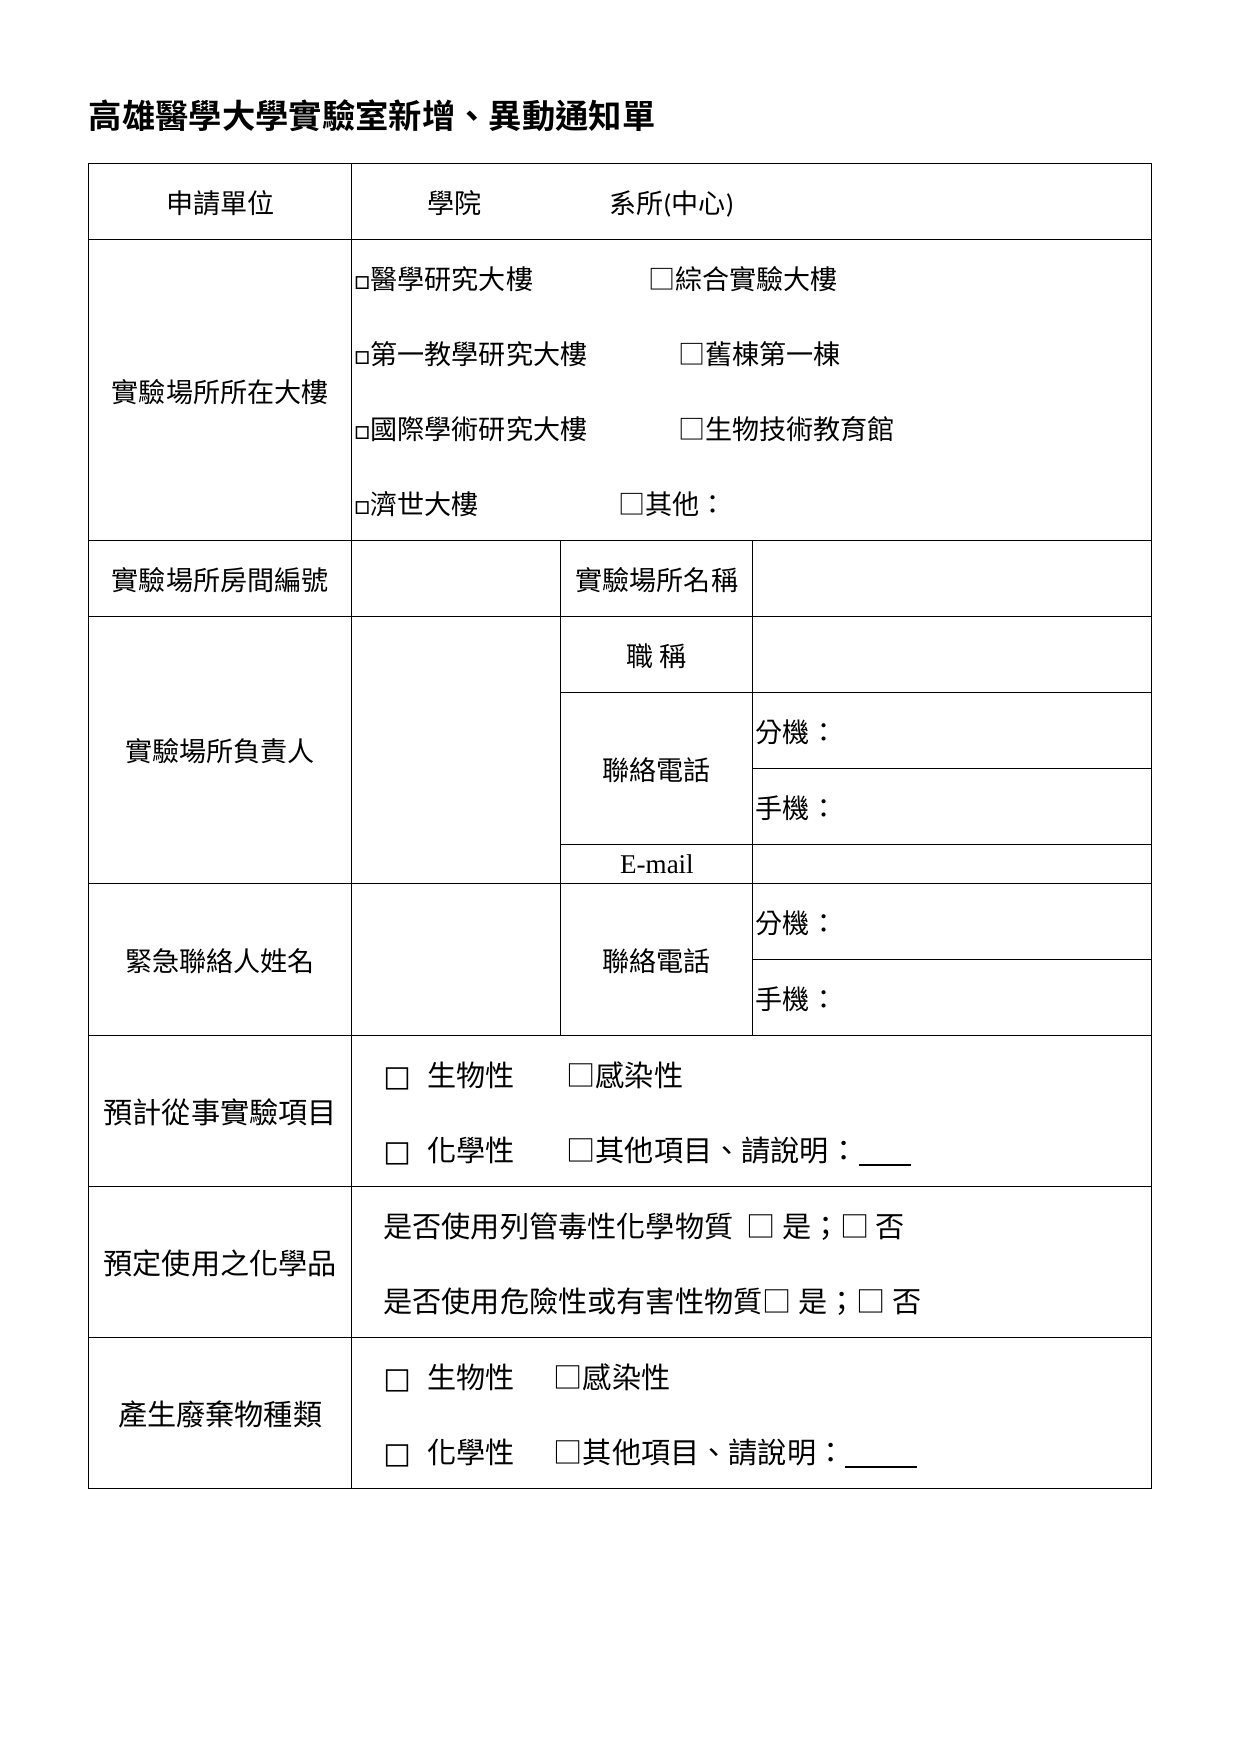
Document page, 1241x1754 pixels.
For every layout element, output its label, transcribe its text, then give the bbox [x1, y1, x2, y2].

table_cell 實驗場所房間編號 [89, 541, 351, 616]
table_cell 實驗場所名稱 [561, 541, 752, 616]
table_cell 聯絡電話 [561, 693, 752, 844]
table_cell 聯絡電話 [561, 884, 752, 1035]
table_cell 手機： [753, 769, 1151, 844]
table_cell 職 稱 [561, 617, 752, 692]
table_cell 手機： [753, 960, 1151, 1035]
table_cell 預計從事實驗項目 [89, 1036, 351, 1186]
table_cell □醫學研究大樓 □綜合實驗大樓 □第一教學研究大樓 □舊棟第一棟 □國際學術研究大樓 □生物技術教育館 □濟世大樓 □其他： [352, 240, 1151, 540]
table_cell [753, 541, 1151, 616]
table_cell 實驗場所所在大樓 [89, 240, 351, 540]
table_cell [753, 617, 1151, 692]
table_header 申請單位 [89, 164, 351, 239]
table_cell 生物性 □感染性 化學性 □其他項目、請說明： [352, 1036, 1151, 1186]
table_cell 是否使用列管毒性化學物質 □ 是；□ 否 是否使用危險性或有害性物質□ 是；□ 否 [352, 1187, 1151, 1337]
table_cell 實驗場所負責人 [89, 617, 351, 883]
table_cell 分機： [753, 693, 1151, 768]
table_cell 產生廢棄物種類 [89, 1338, 351, 1488]
table_cell 預定使用之化學品 [89, 1187, 351, 1337]
table_cell 緊急聯絡人姓名 [89, 884, 351, 1035]
table_cell E-mail [561, 845, 752, 883]
table_cell [352, 541, 560, 616]
table_cell 分機： [753, 884, 1151, 959]
text 高雄醫學大學實驗室新增、異動通知單 [89, 89, 1152, 138]
table_cell [753, 845, 1151, 883]
table_cell [352, 884, 560, 1035]
table_cell [352, 617, 560, 883]
table_cell 生物性 □感染性 化學性 □其他項目、請說明： [352, 1338, 1151, 1488]
table_header 學院 系所(中心) [352, 164, 1151, 239]
